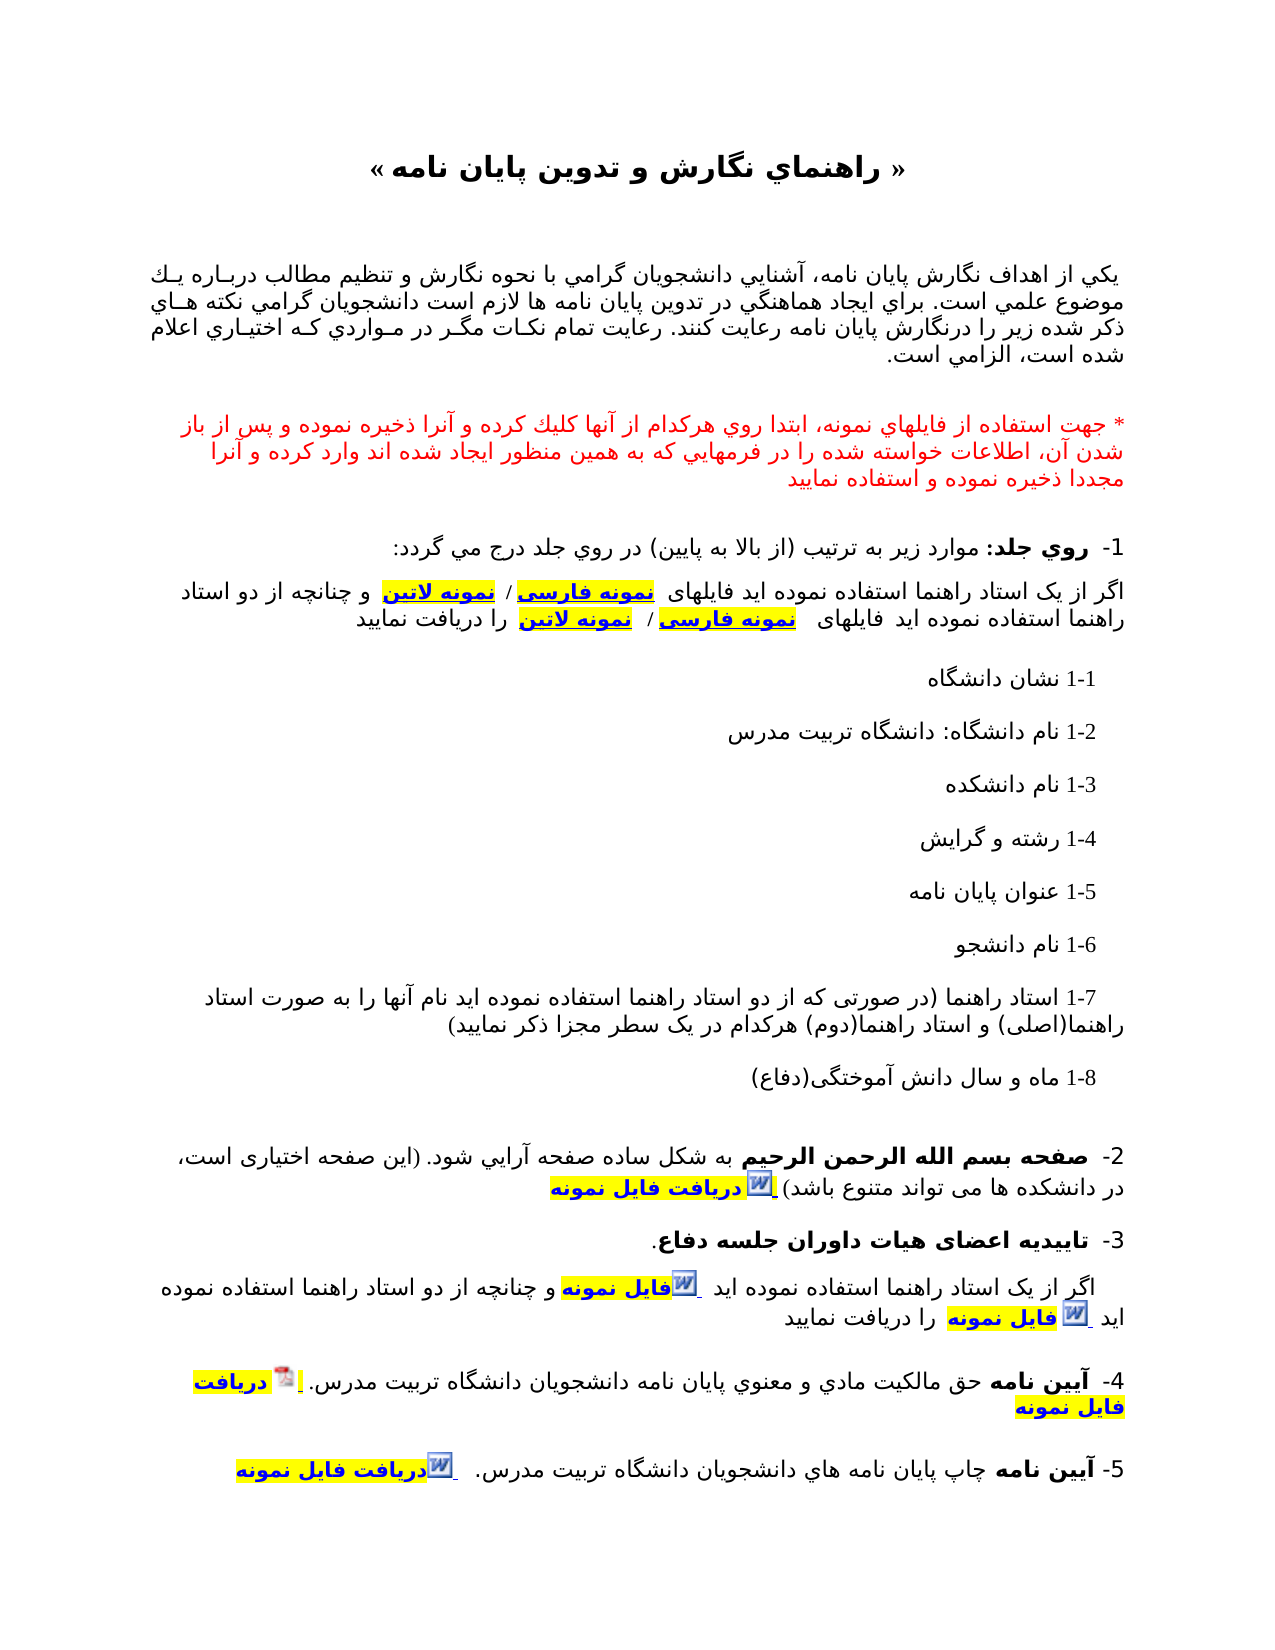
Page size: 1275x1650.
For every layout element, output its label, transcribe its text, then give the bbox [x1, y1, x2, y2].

picture [427, 1452, 453, 1478]
picture [747, 1170, 773, 1196]
text * جهت استفاده از فايلهاي نمونه، ابتدا روي هركدام از آنها كليك كرده و آنرا ذخیره نموده و پس از باز شدن آن، اطلاعات خواسته شده را در فرمهايي كه به همين منظور ايجاد شده اند وارد كرده و آنرا مجددا ذخيره نموده و استفاده نماييد [150, 411, 1125, 491]
text يكي از اهداف نگارش پایان نامه، آشنايي دانشجويان گرامي با نحوه نگارش و تنظيم مطالب درباره يك موضوع علمي است. براي ايجاد هماهنگي در تدوين پایان نامه ها لازم است دانشجويان گرامي نكته هاي ذكر شده زير را درنگارش پایان نامه رعايت كنند. رعايت تمام نكات مگر در مواردي كه اختياري اعلام شده است، الزامي است. [150, 261, 1125, 368]
picture [671, 1270, 697, 1296]
picture [272, 1364, 298, 1390]
text « راهنماي نگارش و تدوين پایان نامه » [150, 150, 1125, 184]
text 1- روي جلد: موارد زير به ترتيب (از بالا به پايين) در روي جلد درج مي گردد: [150, 534, 1125, 561]
text اگر از یک استاد راهنما استفاده نموده اید فایلهای نمونه فارسی / نمونه لاتین و چنانچه از دو استاد راهنما استفاده نموده اید فایلهای نمونه فارسی / نمونه لاتین را دریافت نمایید 1-1 نشان دانشگاه 1-2 نام دانشگاه: دانشگاه تربيت مدرس 1-3 نام دانشكده 1-4 رشته و گرایش 1-5 عنوان پایان نامه 1-6 نام دانشجو 1-7 استاد راهنما (در صورتی که از دو استاد راهنما استفاده نموده اید نام آنها را به صورت استاد راهنما(اصلی) و استاد راهنما(دوم) هرکدام در یک سطر مجزا ذکر نمایید) 1-8 ماه و سال دانش آموختگی(دفاع) 2- صفحه بسم الله الرحمن الرحيم به شكل ساده صفحه آرايي شود. (این صفحه اختیاری است، در دانشکده ها می تواند متنوع باشد) دریافت فایل نمونه 3- تاییدیه اعضای هيات داوران جلسه دفاع. [150, 578, 1125, 1254]
picture [1062, 1300, 1088, 1326]
text اگر از یک استاد راهنما استفاده نموده اید فایل نمونه و چنانچه از دو استاد راهنما استفاده نموده اید فایل نمونه را دریافت نمایید 4- آیین نامه حق مالكيت مادي و معنوي پایان نامه دانشجويان دانشگاه تربيت مدرس. دریافت فایل نمونه 5- آيين نامه چاپ پایان نامه هاي دانشجويان دانشگاه تربيت مدرس.‌ دریافت فایل نمونه [150, 1270, 1125, 1483]
